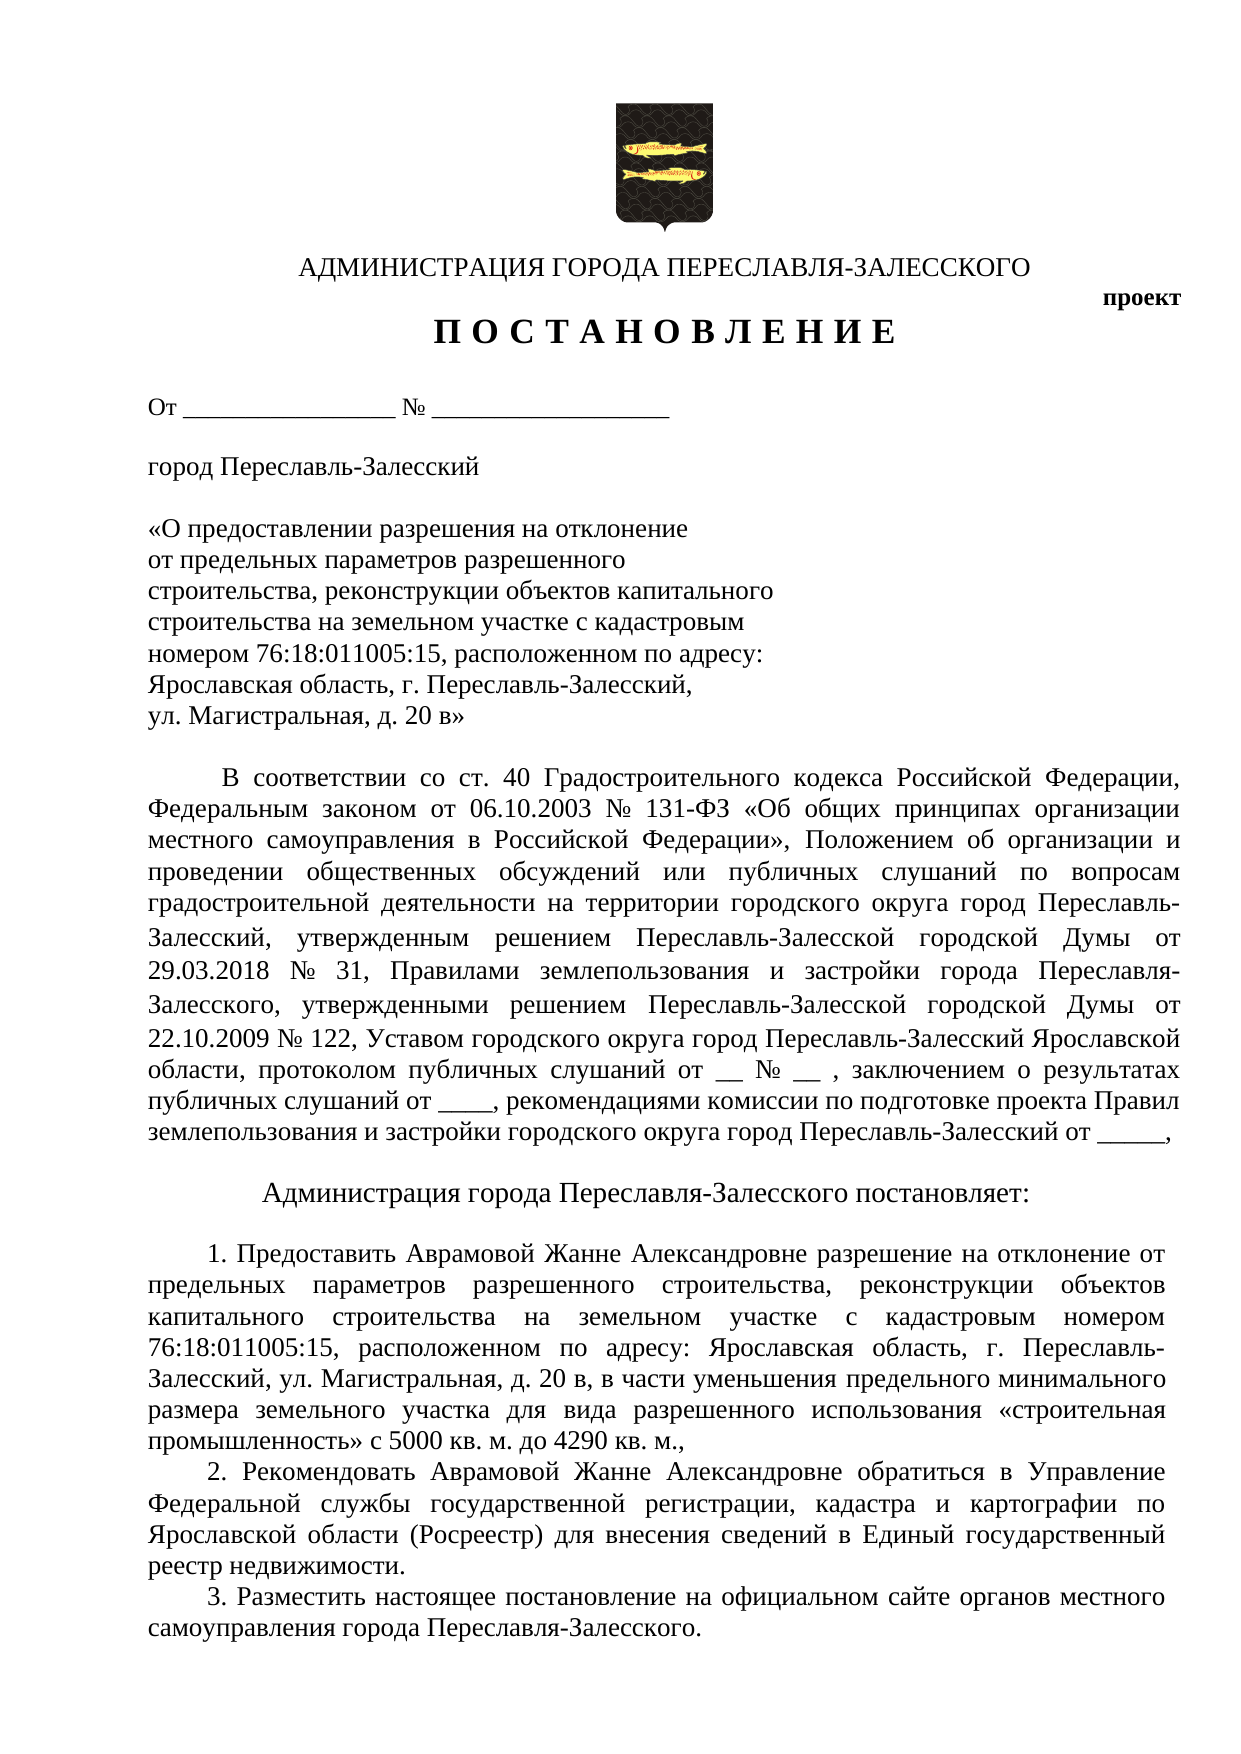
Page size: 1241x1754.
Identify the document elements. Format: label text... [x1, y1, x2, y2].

text строительства, реконструкции объектов капитального [148, 574, 1181, 606]
text От _________________ № ___________________ [148, 392, 1181, 421]
text 2. Рекомендовать Аврамовой Жанне Александровне обратиться в Управление Федеральной службы государственной регистрации, кадастра и картографии по Ярославской области (Росреестр) для внесения сведений в Единый государственный реестр недвижимости. [148, 1456, 1167, 1580]
text город Переславль-Залесский [148, 450, 1181, 481]
text 3. Разместить настоящее постановление на официальном сайте органов местного самоуправления города Переславля-Залесского. [148, 1580, 1167, 1642]
text АДМИНИСТРАЦИЯ ГОРОДА ПЕРЕСЛАВЛЯ-ЗАЛЕССКОГО [148, 251, 1181, 282]
text ул. Магистральная, д. 20 в» [148, 699, 1144, 730]
text строительства на земельном участке с кадастровым [148, 606, 1181, 637]
text Ярославская область, г. Переславль-Залесский, [148, 668, 1144, 699]
text от предельных параметров разрешенного [148, 543, 1181, 574]
text В соответствии со ст. 40 Градостроительного кодекса Российской Федерации, Федеральным законом от 06.10.2003 № 131-ФЗ «Об общих принципах организации местного самоуправления в Российской Федерации», Положением об организации и проведении общественных обсуждений или публичных слушаний по вопросам градостроительной деятельности на территории городского округа город Переславль-Залесский, утвержденным решением Переславль-Залесской городской Думы от 29.03.2018 № 31, Правилами землепользования и застройки города Переславля-Залесского, утвержденными решением Переславль-Залесской городской Думы от 22.10.2009 № 122, Уставом городского округа город Переславль-Залесский Ярославской области, протоколом публичных слушаний от __ № __ , заключением о результатах публичных слушаний от ____, рекомендациями комиссии по подготовке проекта Правил землепользования и застройки городского округа город Переславль-Залесский от _____, [148, 985, 1181, 1146]
text проект [148, 282, 1181, 311]
text номером 76:18:011005:15, расположенном по адресу: [148, 637, 1144, 668]
text Администрация города Переславля-Залесского постановляет: [148, 1175, 1144, 1209]
text В соответствии со ст. 40 Градостроительного кодекса Российской Федерации, Федеральным законом от 06.10.2003 № 131-ФЗ «Об общих принципах организации местного самоуправления в Российской Федерации», Положением об организации и проведении общественных обсуждений или публичных слушаний по вопросам градостроительной деятельности на территории городского округа город Переславль-Залесский, утвержденным решением Переславль-Залесской городской Думы от 29.03.2018 № 31, Правилами землепользования и застройки города Переславля-Залесского, утвержденными решением Переславль-Залесской городской Думы от 22.10.2009 № 122, Уставом городского округа город Переславль-Залесский Ярославской области, протоколом публичных слушаний от __ № __ , заключением о результатах публичных слушаний от ____, рекомендациями комиссии по подготовке проекта Правил землепользования и застройки городского округа город Переславль-Залесский от _____, [148, 761, 1181, 954]
text 1. Предоставить Аврамовой Жанне Александровне разрешение на отклонение от предельных параметров разрешенного строительства, реконструкции объектов капитального строительства на земельном участке с кадастровым номером 76:18:011005:15, расположенном по адресу: Ярославская область, г. Переславль-Залесский, ул. Магистральная, д. 20 в, в части уменьшения предельного минимального размера земельного участка для вида разрешенного использования «строительная промышленность» с 5000 кв. м. до 4290 кв. м., [148, 1237, 1167, 1456]
text «О предоставлении разрешения на отклонение [148, 512, 1181, 543]
subtitle ПОСТАНОВЛЕНИЕ [148, 311, 1181, 351]
